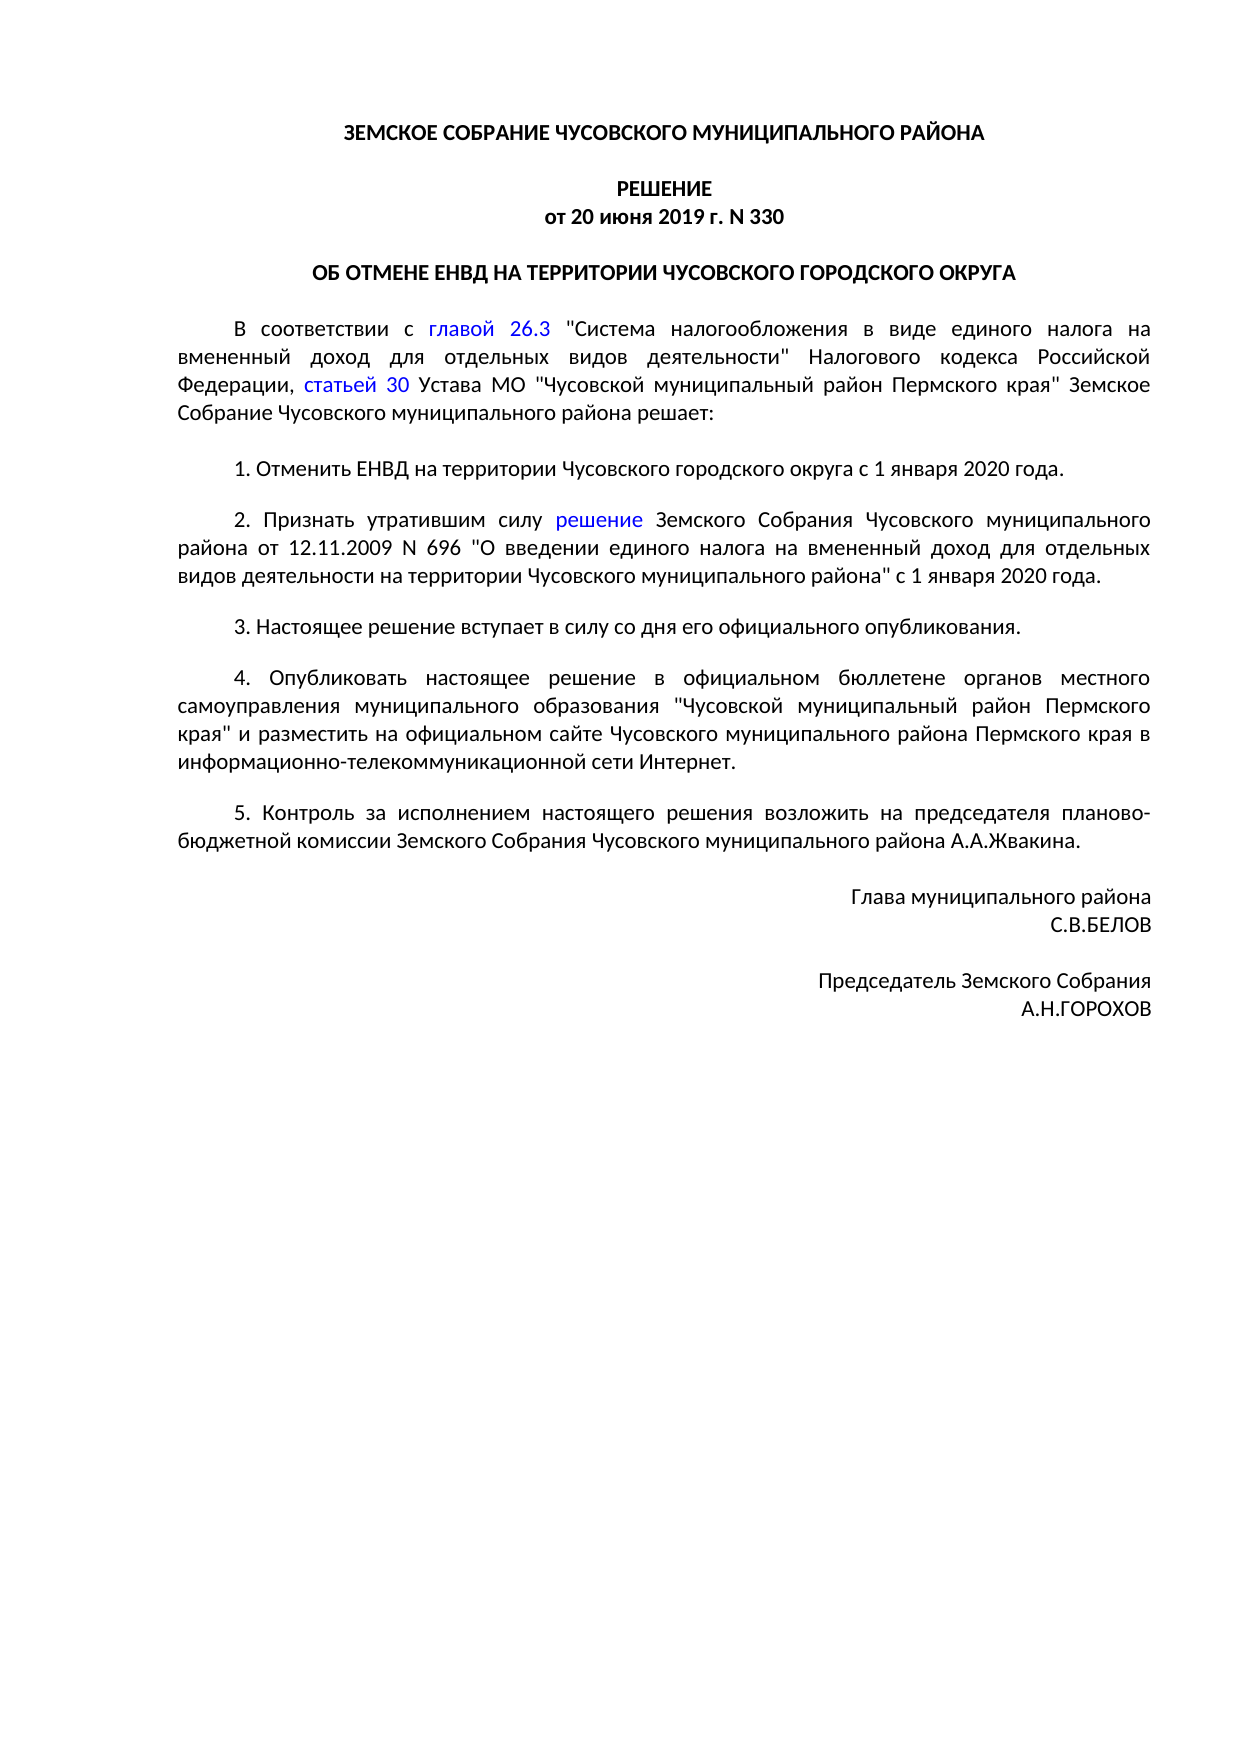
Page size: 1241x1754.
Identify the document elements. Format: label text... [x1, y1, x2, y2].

text С.В.БЕЛОВ [177, 910, 1152, 938]
text 4. Опубликовать настоящее решение в официальном бюллетене органов местного самоуправления муниципального образования "Чусовской муниципальный район Пермского края" и разместить на официальном сайте Чусовского муниципального района Пермского края в информационно-телекоммуникационной сети Интернет. [177, 663, 1152, 775]
text 3. Настоящее решение вступает в силу со дня его официального опубликования. [177, 612, 1152, 640]
title РЕШЕНИЕ [177, 174, 1152, 202]
text В соответствии с главой 26.3 "Система налогообложения в виде единого налога на вмененный доход для отдельных видов деятельности" Налогового кодекса Российской Федерации, статьей 30 Устава МО "Чусовской муниципальный район Пермского края" Земское Собрание Чусовского муниципального района решает: [177, 314, 1152, 426]
text А.Н.ГОРОХОВ [177, 994, 1152, 1022]
text Председатель Земского Собрания [177, 966, 1152, 994]
text 5. Контроль за исполнением настоящего решения возложить на председателя планово-бюджетной комиссии Земского Собрания Чусовского муниципального района А.А.Жвакина. [177, 798, 1152, 854]
title ЗЕМСКОЕ СОБРАНИЕ ЧУСОВСКОГО МУНИЦИПАЛЬНОГО РАЙОНА [177, 118, 1152, 146]
title ОБ ОТМЕНЕ ЕНВД НА ТЕРРИТОРИИ ЧУСОВСКОГО ГОРОДСКОГО ОКРУГА [177, 258, 1152, 286]
text 1. Отменить ЕНВД на территории Чусовского городского округа с 1 января 2020 года. [177, 454, 1152, 482]
title от 20 июня 2019 г. N 330 [177, 202, 1152, 230]
text Глава муниципального района [177, 882, 1152, 910]
text 2. Признать утратившим силу решение Земского Собрания Чусовского муниципального района от 12.11.2009 N 696 "О введении единого налога на вмененный доход для отдельных видов деятельности на территории Чусовского муниципального района" с 1 января 2020 года. [177, 505, 1152, 589]
